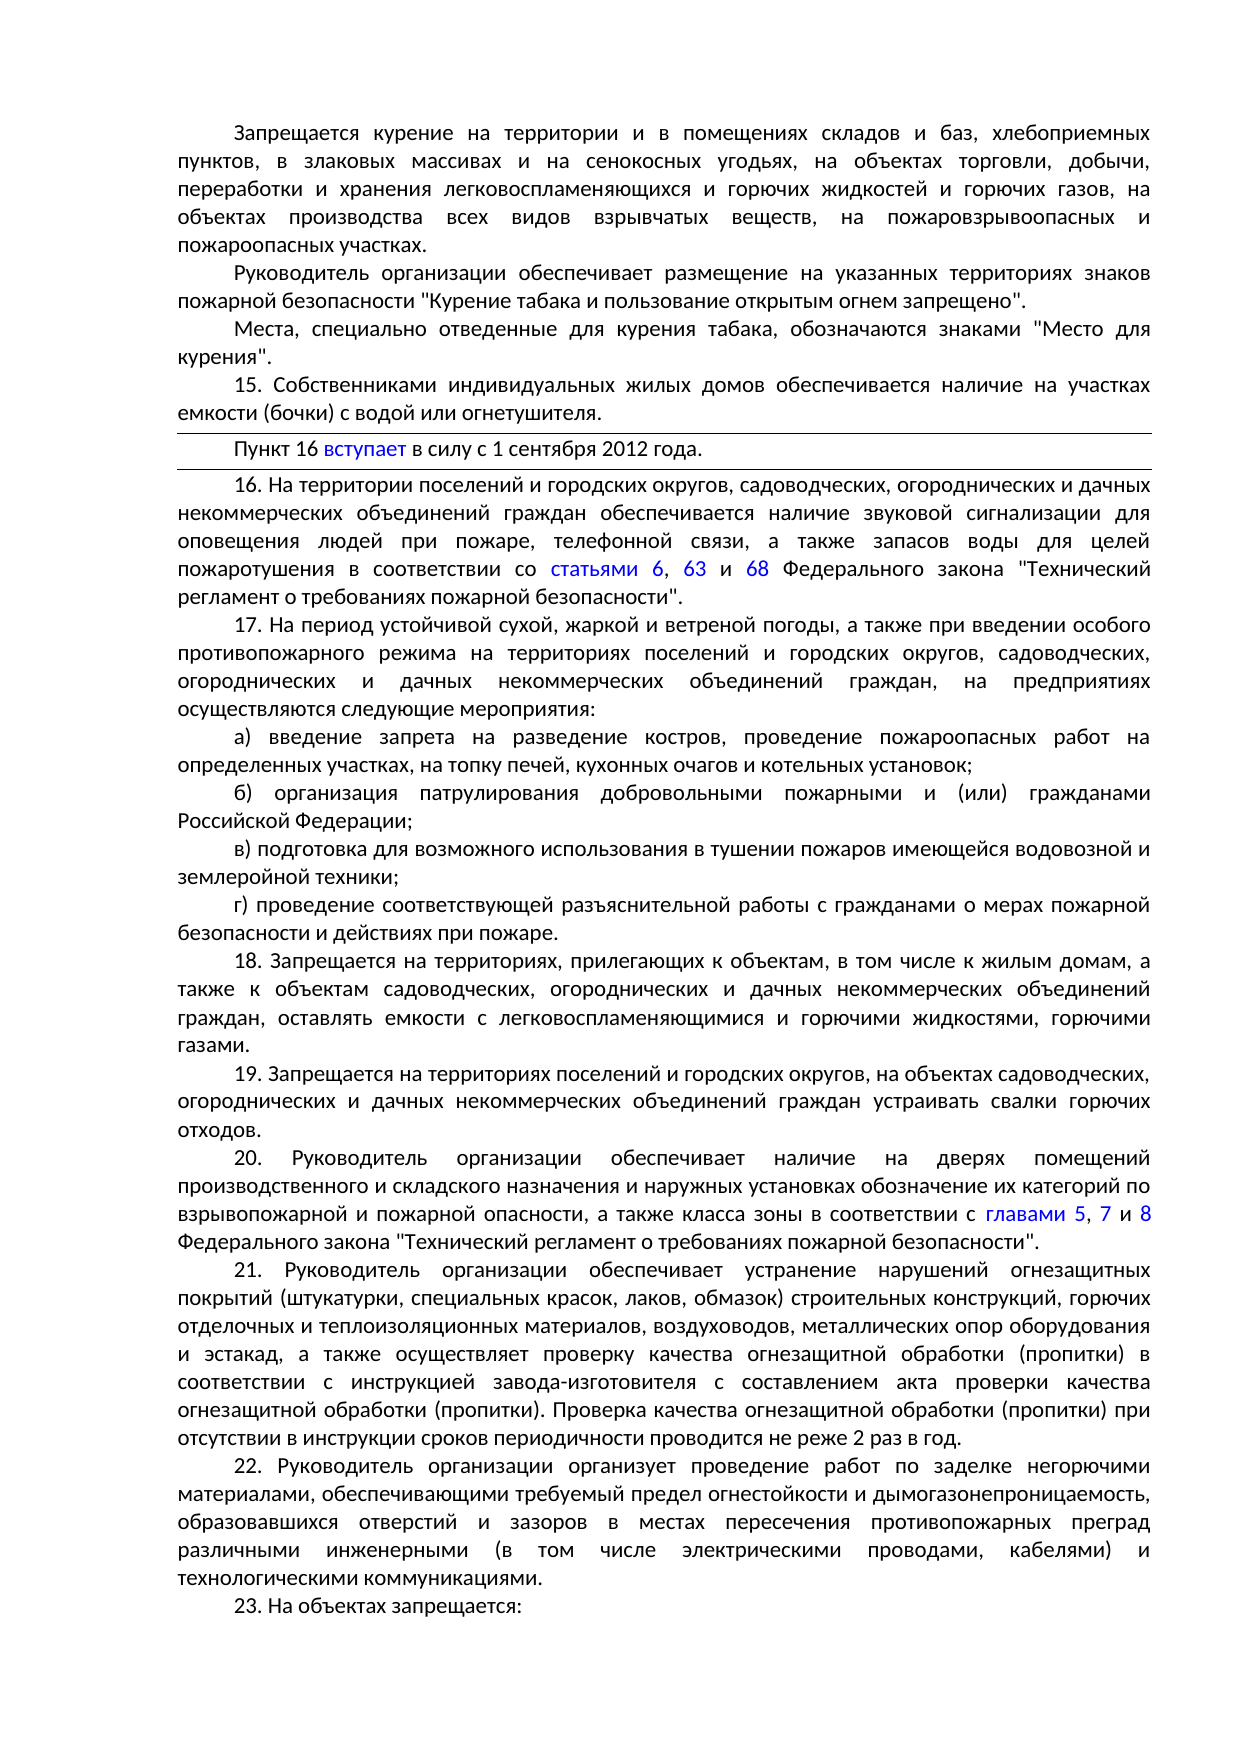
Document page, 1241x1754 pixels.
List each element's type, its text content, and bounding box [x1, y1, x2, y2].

text 23. На объектах запрещается: [177, 1591, 1152, 1619]
text 16. На территории поселений и городских округов, садоводческих, огороднических и дачных некоммерческих объединений граждан обеспечивается наличие звуковой сигнализации для оповещения людей при пожаре, телефонной связи, а также запасов воды для целей пожаротушения в соответствии со статьями 6, 63 и 68 Федерального закона "Технический регламент о требованиях пожарной безопасности". [177, 470, 1152, 610]
text 19. Запрещается на территориях поселений и городских округов, на объектах садоводческих, огороднических и дачных некоммерческих объединений граждан устраивать свалки горючих отходов. [177, 1059, 1152, 1143]
text 21. Руководитель организации обеспечивает устранение нарушений огнезащитных покрытий (штукатурки, специальных красок, лаков, обмазок) строительных конструкций, горючих отделочных и теплоизоляционных материалов, воздуховодов, металлических опор оборудования и эстакад, а также осуществляет проверку качества огнезащитной обработки (пропитки) в соответствии с инструкцией завода-изготовителя с составлением акта проверки качества огнезащитной обработки (пропитки). Проверка качества огнезащитной обработки (пропитки) при отсутствии в инструкции сроков периодичности проводится не реже 2 раз в год. [177, 1255, 1152, 1451]
text г) проведение соответствующей разъяснительной работы с гражданами о мерах пожарной безопасности и действиях при пожаре. [177, 891, 1152, 947]
text Руководитель организации обеспечивает размещение на указанных территориях знаков пожарной безопасности "Курение табака и пользование открытым огнем запрещено". [177, 258, 1152, 314]
text а) введение запрета на разведение костров, проведение пожароопасных работ на определенных участках, на топку печей, кухонных очагов и котельных установок; [177, 722, 1152, 778]
text 20. Руководитель организации обеспечивает наличие на дверях помещений производственного и складского назначения и наружных установках обозначение их категорий по взрывопожарной и пожарной опасности, а также класса зоны в соответствии с главами 5, 7 и 8 Федерального закона "Технический регламент о требованиях пожарной безопасности". [177, 1143, 1152, 1255]
text Пункт 16 вступает в силу с 1 сентября 2012 года. [177, 434, 1152, 462]
text 17. На период устойчивой сухой, жаркой и ветреной погоды, а также при введении особого противопожарного режима на территориях поселений и городских округов, садоводческих, огороднических и дачных некоммерческих объединений граждан, на предприятиях осуществляются следующие мероприятия: [177, 610, 1152, 722]
text Места, специально отведенные для курения табака, обозначаются знаками "Место для курения". [177, 314, 1152, 370]
text 22. Руководитель организации организует проведение работ по заделке негорючими материалами, обеспечивающими требуемый предел огнестойкости и дымогазонепроницаемость, образовавшихся отверстий и зазоров в местах пересечения противопожарных преград различными инженерными (в том числе электрическими проводами, кабелями) и технологическими коммуникациями. [177, 1451, 1152, 1591]
text б) организация патрулирования добровольными пожарными и (или) гражданами Российской Федерации; [177, 778, 1152, 834]
text 18. Запрещается на территориях, прилегающих к объектам, в том числе к жилым домам, а также к объектам садоводческих, огороднических и дачных некоммерческих объединений граждан, оставлять емкости с легковоспламеняющимися и горючими жидкостями, горючими газами. [177, 947, 1152, 1059]
text Запрещается курение на территории и в помещениях складов и баз, хлебоприемных пунктов, в злаковых массивах и на сенокосных угодьях, на объектах торговли, добычи, переработки и хранения легковоспламеняющихся и горючих жидкостей и горючих газов, на объектах производства всех видов взрывчатых веществ, на пожаровзрывоопасных и пожароопасных участках. [177, 118, 1152, 258]
text в) подготовка для возможного использования в тушении пожаров имеющейся водовозной и землеройной техники; [177, 834, 1152, 891]
text 15. Собственниками индивидуальных жилых домов обеспечивается наличие на участках емкости (бочки) с водой или огнетушителя. [177, 370, 1152, 426]
